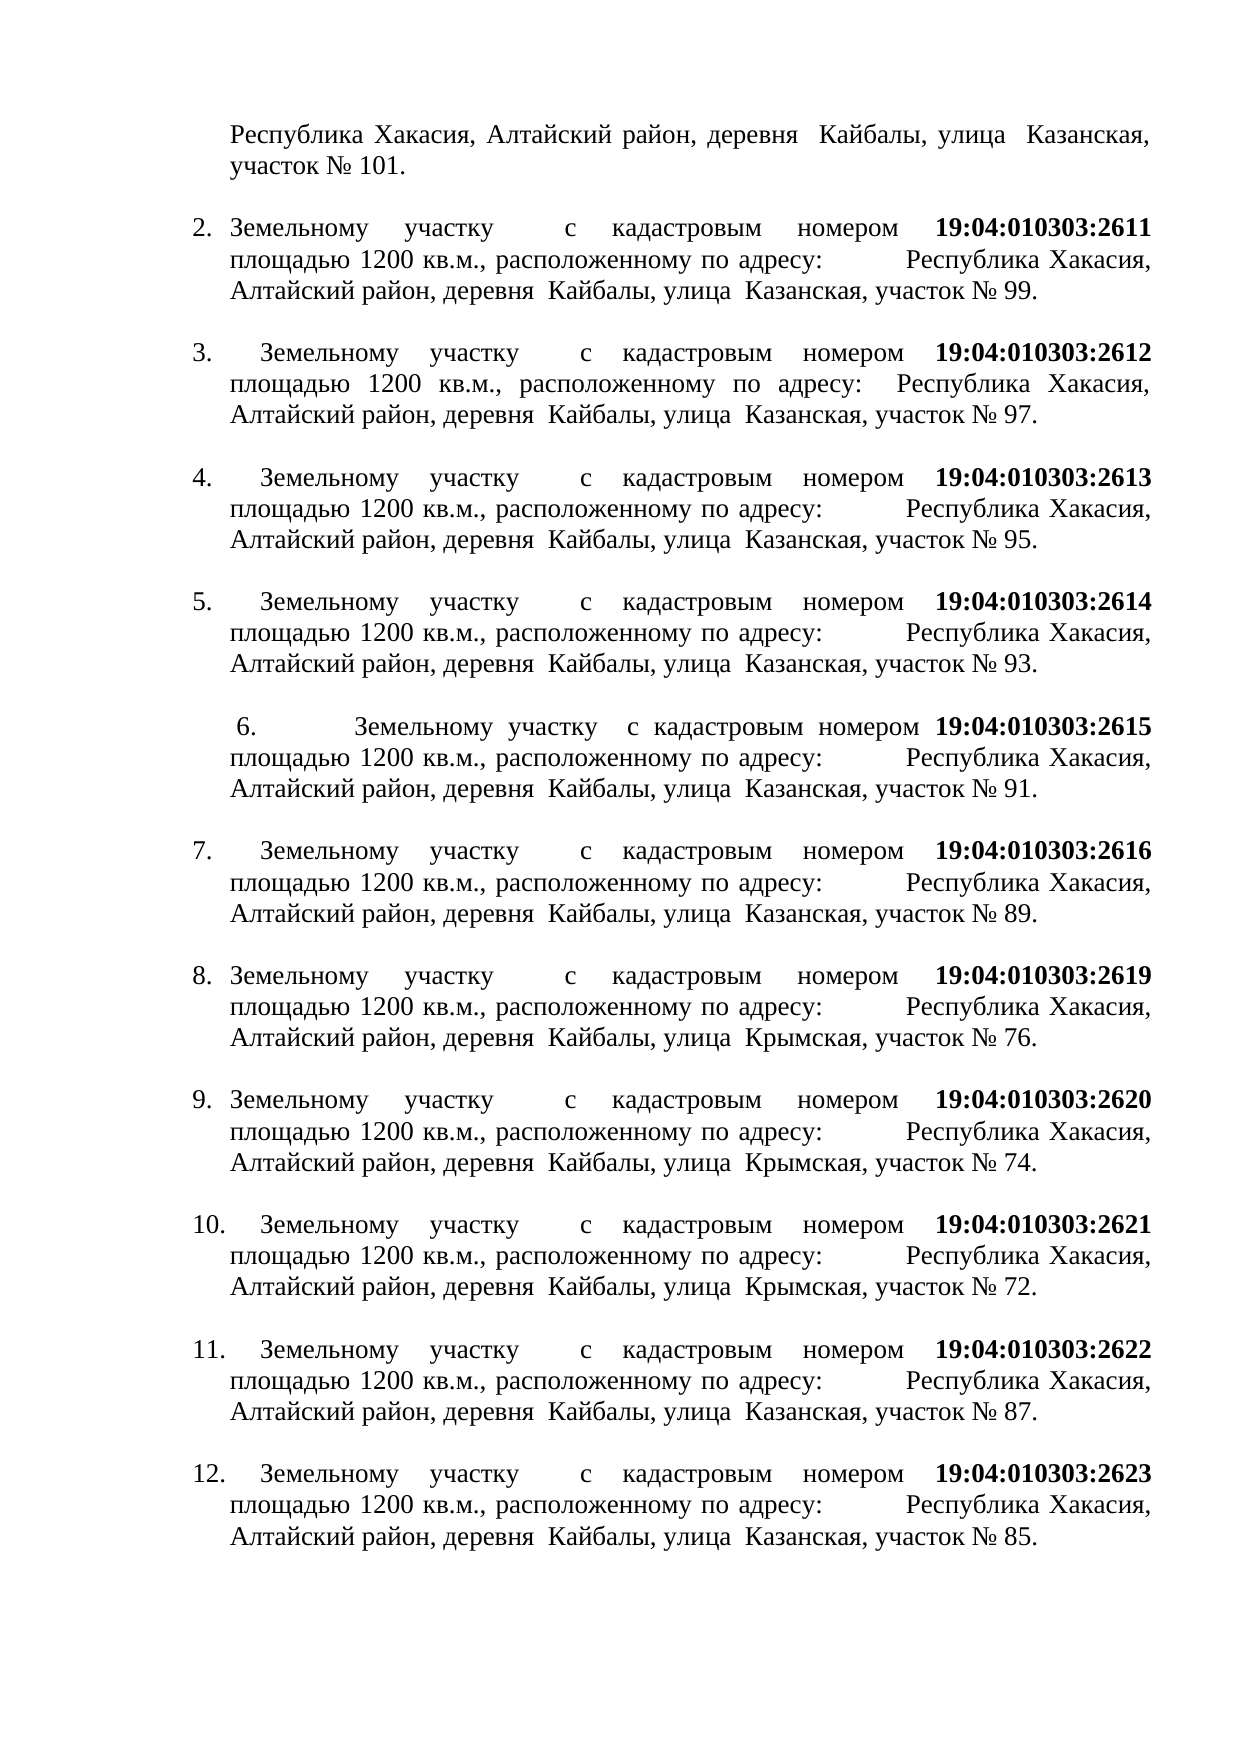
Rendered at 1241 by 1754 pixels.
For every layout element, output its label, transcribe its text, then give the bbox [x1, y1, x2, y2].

list Земельному участку с кадастровым номером 19:04:010303:2619 площадью 1200 кв.м., расположенному по адресу: Республика Хакасия, Алтайский район, деревня Кайбалы, улица Крымская, участок № 76. [192, 959, 1152, 1052]
list Земельному участку с кадастровым номером 19:04:010303:2614 площадью 1200 кв.м., расположенному по адресу: Республика Хакасия, Алтайский район, деревня Кайбалы, улица Казанская, участок № 93. [192, 585, 1152, 679]
list Земельному участку с кадастровым номером 19:04:010303:2615 площадью 1200 кв.м., расположенному по адресу: Республика Хакасия, Алтайский район, деревня Кайбалы, улица Казанская, участок № 91. [229, 710, 1152, 803]
list Земельному участку с кадастровым номером 19:04:010303:2620 площадью 1200 кв.м., расположенному по адресу: Республика Хакасия, Алтайский район, деревня Кайбалы, улица Крымская, участок № 74. [192, 1084, 1152, 1177]
list Земельному участку с кадастровым номером 19:04:010303:2616 площадью 1200 кв.м., расположенному по адресу: Республика Хакасия, Алтайский район, деревня Кайбалы, улица Казанская, участок № 89. [192, 834, 1152, 928]
list Земельному участку с кадастровым номером 19:04:010303:2611 площадью 1200 кв.м., расположенному по адресу: Республика Хакасия, Алтайский район, деревня Кайбалы, улица Казанская, участок № 99. [192, 212, 1152, 305]
list Земельному участку с кадастровым номером 19:04:010303:2621 площадью 1200 кв.м., расположенному по адресу: Республика Хакасия, Алтайский район, деревня Кайбалы, улица Крымская, участок № 72. [192, 1208, 1152, 1302]
list Земельному участку с кадастровым номером 19:04:010303:2622 площадью 1200 кв.м., расположенному по адресу: Республика Хакасия, Алтайский район, деревня Кайбалы, улица Казанская, участок № 87. [192, 1333, 1152, 1426]
list Земельному участку с кадастровым номером 19:04:010303:2613 площадью 1200 кв.м., расположенному по адресу: Республика Хакасия, Алтайский район, деревня Кайбалы, улица Казанская, участок № 95. [192, 461, 1152, 554]
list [192, 118, 1152, 180]
list Земельному участку с кадастровым номером 19:04:010303:2623 площадью 1200 кв.м., расположенному по адресу: Республика Хакасия, Алтайский район, деревня Кайбалы, улица Казанская, участок № 85. [192, 1457, 1152, 1551]
list Земельному участку с кадастровым номером 19:04:010303:2612 площадью 1200 кв.м., расположенному по адресу: Республика Хакасия, Алтайский район, деревня Кайбалы, улица Казанская, участок № 97. [192, 336, 1152, 429]
